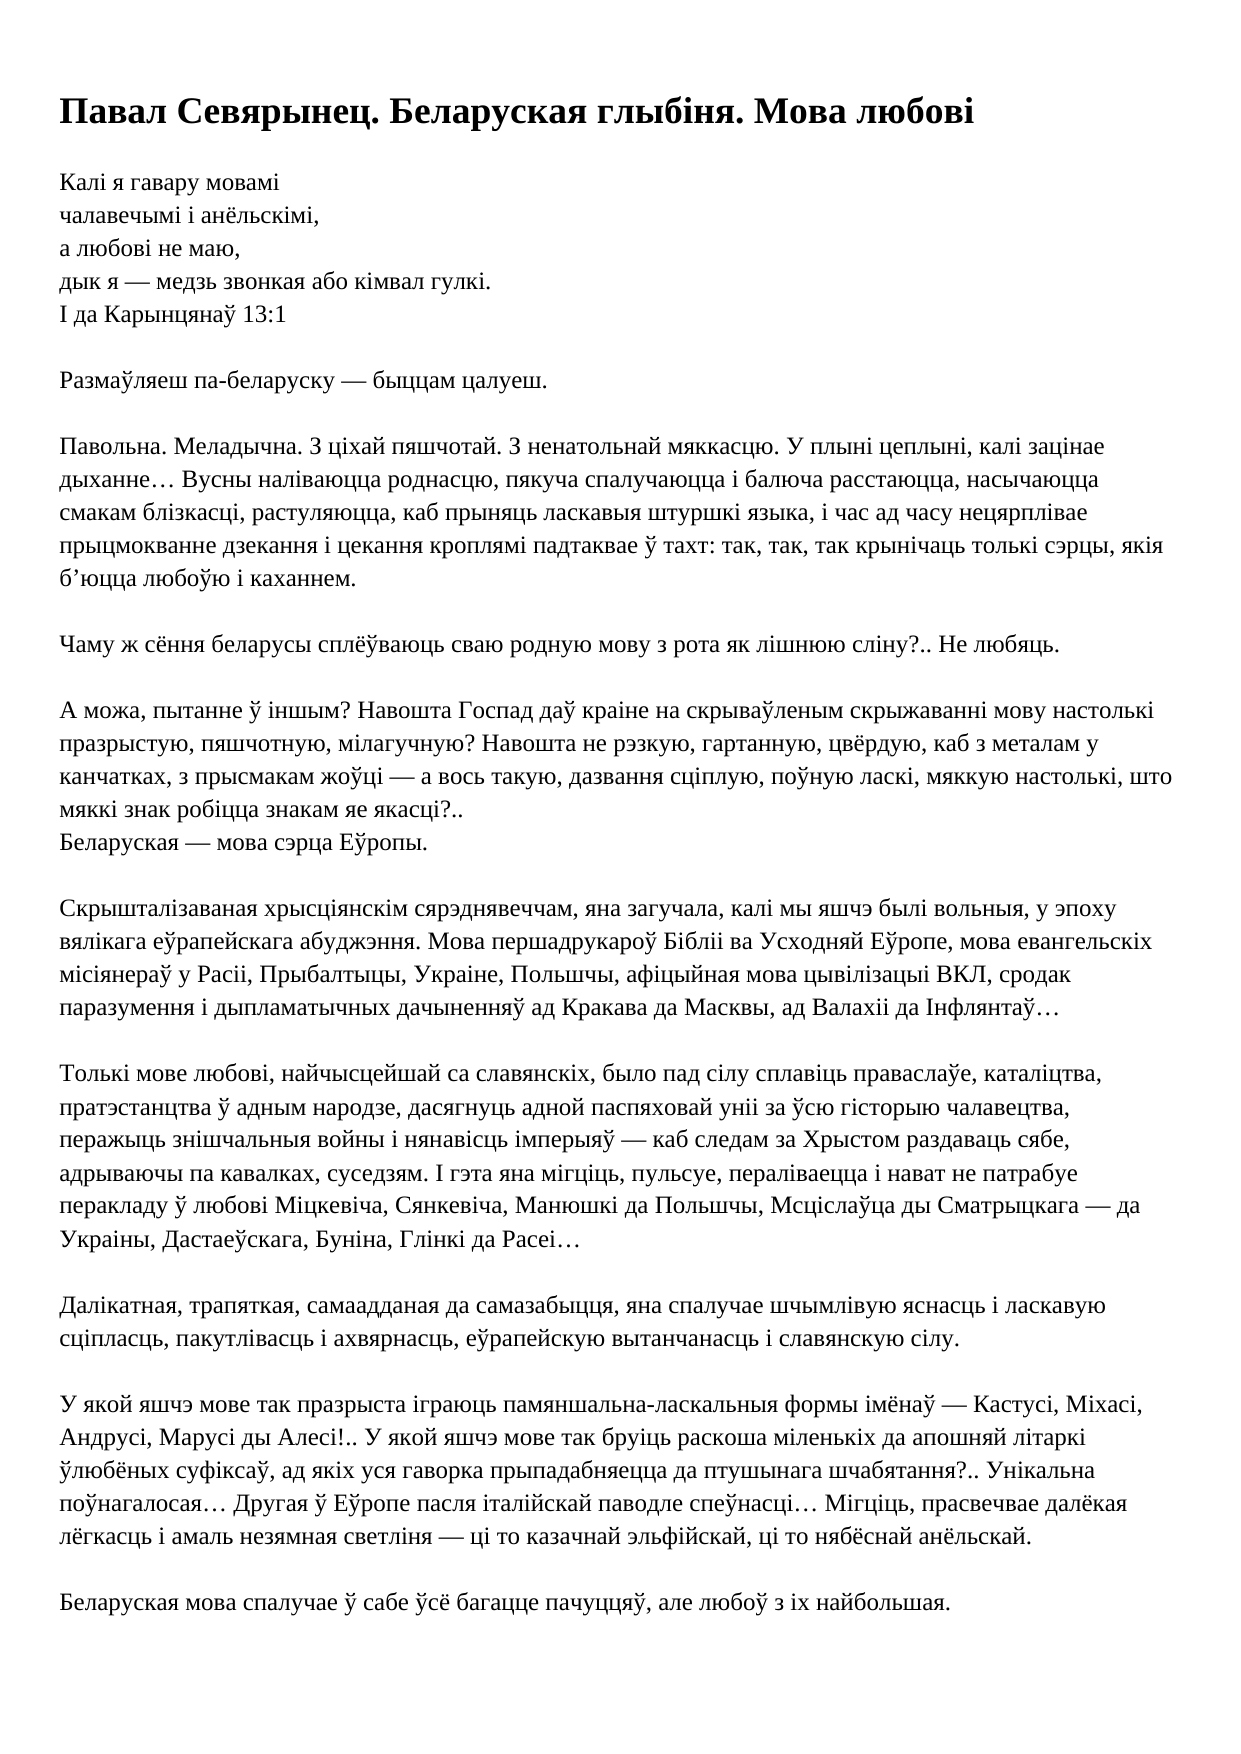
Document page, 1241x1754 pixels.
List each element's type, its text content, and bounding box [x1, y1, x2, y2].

text А можа, пытанне ў іншым? Навошта Госпад даў краіне на скрываўленым скрыжаванні мову настолькі празрыстую, пяшчотную, мілагучную? Навошта не рэзкую, гартанную, цвёрдую, каб з металам у канчатках, з прысмакам жоўці — а вось такую, дазвання сціплую, поўную ласкі, мяккую настолькі, што мяккі знак робіцца знакам яе якасці?.. [59, 695, 1181, 823]
text Размаўляеш па-беларуску — быццам цалуеш. [59, 365, 1181, 394]
subtitle Павал Севярынец. Беларуская глыбіня. Мова любові [59, 88, 1181, 131]
text Беларуская — мова сэрца Еўропы. [59, 827, 1181, 856]
text У якой яшчэ мове так празрыста іграюць памяншальна-ласкальныя формы імёнаў — Кастусі, Міхасі, Андрусі, Марусі ды Алесі!.. У якой яшчэ мове так бруіць раскоша міленькіх да апошняй літаркі ўлюбёных суфіксаў, ад якіх уся гаворка прыпадабняецца да птушынага шчабятання?.. Унікальна поўнагалосая… Другая ў Еўропе пасля італійскай паводле спеўнасці… Мігціць, прасвечвае далёкая лёгкасць і амаль незямная светліня — ці то казачнай эльфійскай, ці то нябёснай анёльскай. [59, 1389, 1181, 1549]
text Скрышталізаваная хрысціянскім сярэднявеччам, яна загучала, калі мы яшчэ былі вольныя, у эпоху вялікага еўрапейскага абуджэння. Мова першадрукароў Бібліі ва Усходняй Еўропе, мова евангельскіх місіянераў у Расіі, Прыбалтыцы, Украіне, Польшчы, афіцыйная мова цывілізацыі ВКЛ, сродак паразумення і дыпламатычных дачыненняў ад Кракава да Масквы, ад Валахіі да Інфлянтаў… [59, 893, 1181, 1021]
text Калі я гавару мовамі чалавечымі і анёльскімі, а любові не маю, дык я — медзь звонкая або кімвал гулкі. І да Карынцянаў 13:1 [59, 167, 1181, 328]
text Далікатная, трапяткая, самаадданая да самазабыцця, яна спалучае шчымлівую яснасць і ласкавую сціпласць, пакутлівасць і ахвярнасць, еўрапейскую вытанчанасць і славянскую сілу. [59, 1290, 1181, 1351]
text Беларуская мова спалучае ў сабе ўсё багацце пачуццяў, але любоў з іх найбольшая. [59, 1587, 1181, 1616]
text Чаму ж сёння беларусы сплёўваюць сваю родную мову з рота як лішнюю сліну?.. Не любяць. [59, 629, 1181, 658]
text Павольна. Меладычна. З ціхай пяшчотай. З ненатольнай мяккасцю. У плыні цеплыні, калі зацінае дыханне… Вусны наліваюцца роднасцю, пякуча спалучаюцца і балюча расстаюцца, насычаюцца смакам блізкасці, растуляюцца, каб прыняць ласкавыя штуршкі языка, і час ад часу нецярплівае прыцмокванне дзекання і цекання кроплямі падтаквае ў тахт: так, так, так крынічаць толькі сэрцы, якія б’юцца любоўю і каханнем. [59, 431, 1181, 592]
text Толькі мове любові, найчысцейшай са славянскіх, было пад сілу сплавіць праваслаўе, каталіцтва, пратэстанцтва ў адным народзе, дасягнуць адной паспяховай уніі за ўсю гісторыю чалавецтва, перажыць знішчальныя войны і нянавісць імперыяў — каб следам за Хрыстом раздаваць сябе, адрываючы па кавалках, суседзям. І гэта яна мігціць, пульсуе, пераліваецца і нават не патрабуе перакладу ў любові Міцкевіча, Сянкевіча, Манюшкі да Польшчы, Мсціслаўца ды Сматрыцкага — да Украіны, Дастаеўскага, Буніна, Глінкі да Расеі… [59, 1058, 1181, 1252]
